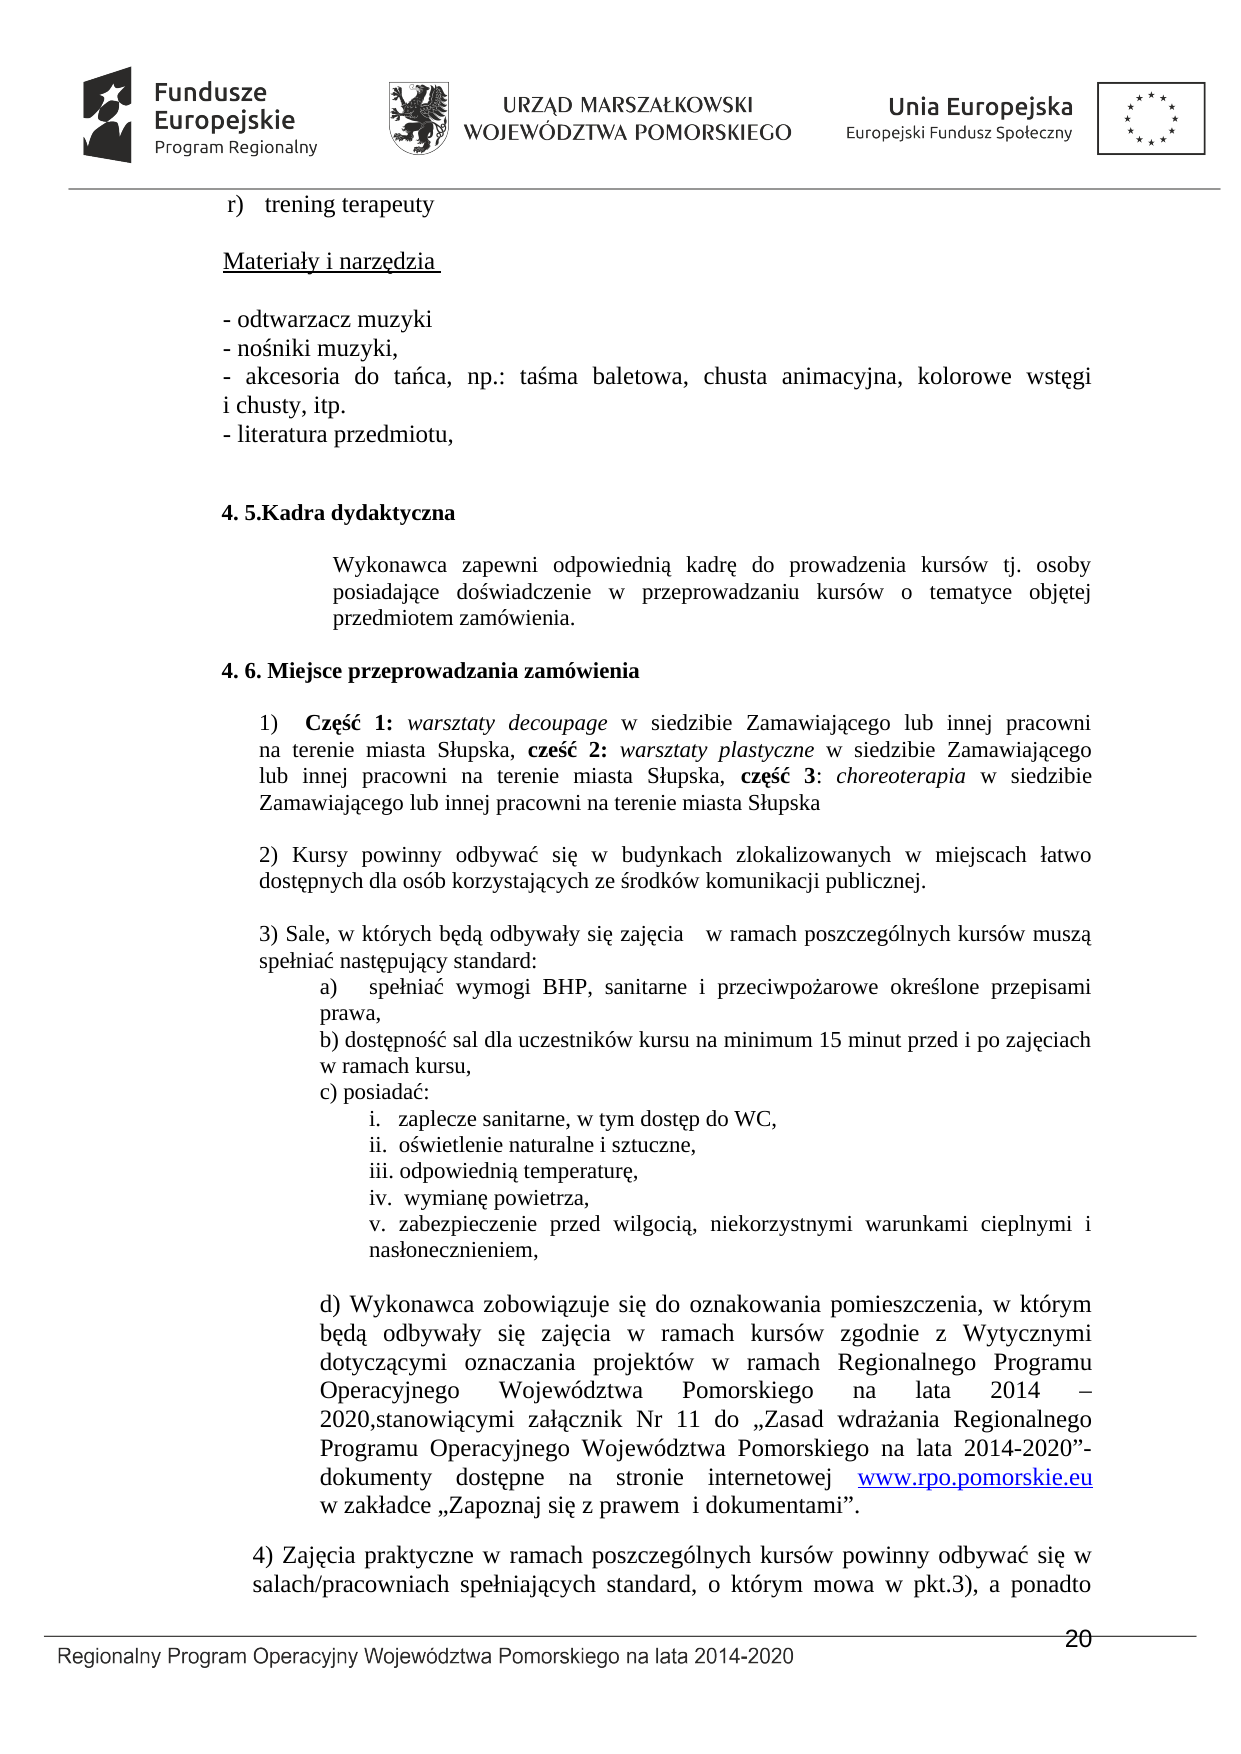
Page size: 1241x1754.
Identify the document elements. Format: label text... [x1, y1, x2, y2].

text i. zaplecze sanitarne, w tym dostęp do WC, [319, 1105, 1092, 1131]
picture [1081, 1635, 1089, 1645]
text Materiały i narzędzia [223, 246, 1092, 275]
text 2) Kursy powinny odbywać się w budynkach zlokalizowanych w miejscach łatwo dostępnych dla osób korzystających ze środków komunikacji publicznej. [259, 841, 1092, 894]
text v. zabezpieczenie przed wilgocią, niekorzystnymi warunkami cieplnymi i nasłonecznieniem, [369, 1210, 1092, 1263]
text b) dostępność sal dla uczestników kursu na minimum 15 minut przed i po zajęciach w ramach kursu, [319, 1026, 1092, 1078]
text iv. wymianę powietrza, [319, 1184, 1092, 1210]
text d) Wykonawca zobowiązuje się do oznakowania pomieszczenia, w którym będą odbywały się zajęcia w ramach kursów zgodnie z Wytycznymi dotyczącymi oznaczania projektów w ramach Regionalnego Programu Operacyjnego Województwa Pomorskiego na lata 2014 – 2020,stanowiącymi załącznik Nr 11 do „Zasad wdrażania Regionalnego Programu Operacyjnego Województwa Pomorskiego na lata 2014-2020”- dokumenty dostępne na stronie internetowej www.rpo.pomorskie.eu w zakładce „Zapoznaj się z prawem i dokumentami”. [319, 1289, 1092, 1519]
text a) spełniać wymogi BHP, sanitarne i przeciwpożarowe określone przepisami prawa, [319, 973, 1092, 1026]
text iii. odpowiednią temperaturę, [319, 1157, 1092, 1184]
text 4. 5.Kadra dydaktyczna [148, 499, 1092, 525]
picture [43, 1635, 1197, 1668]
text 3) Sale, w których będą odbywały się zajęcia w ramach poszczególnych kursów muszą spełniać następujący standard: [259, 920, 1092, 973]
text - nośniki muzyki, [223, 333, 1092, 361]
text ii. oświetlenie naturalne i sztuczne, [319, 1131, 1092, 1157]
text - literatura przedmiotu, [223, 419, 1092, 448]
text 4. 6. Miejsce przeprowadzania zamówienia [148, 657, 1092, 683]
text - odtwarzacz muzyki [223, 304, 1092, 333]
text 1) Część 1: warsztaty decoupage w siedzibie Zamawiającego lub innej pracowni na terenie miasta Słupska, cześć 2: warsztaty plastyczne w siedzibie Zamawiającego lub innej pracowni na terenie miasta Słupska, część 3: choreoterapia w siedzibie Zamawiającego lub innej pracowni na terenie miasta Słupska [259, 709, 1092, 815]
picture [68, 66, 1221, 190]
list trening terapeuty [227, 189, 1092, 218]
text Wykonawca zapewni odpowiednią kadrę do prowadzenia kursów tj. osoby posiadające doświadczenie w przeprowadzaniu kursów o tematyce objętej przedmiotem zamówienia. [333, 551, 1092, 630]
text - akcesoria do tańca, np.: taśma baletowa, chusta animacyjna, kolorowe wstęgi i chusty, itp. [223, 361, 1092, 419]
text c) posiadać: [319, 1078, 1092, 1105]
